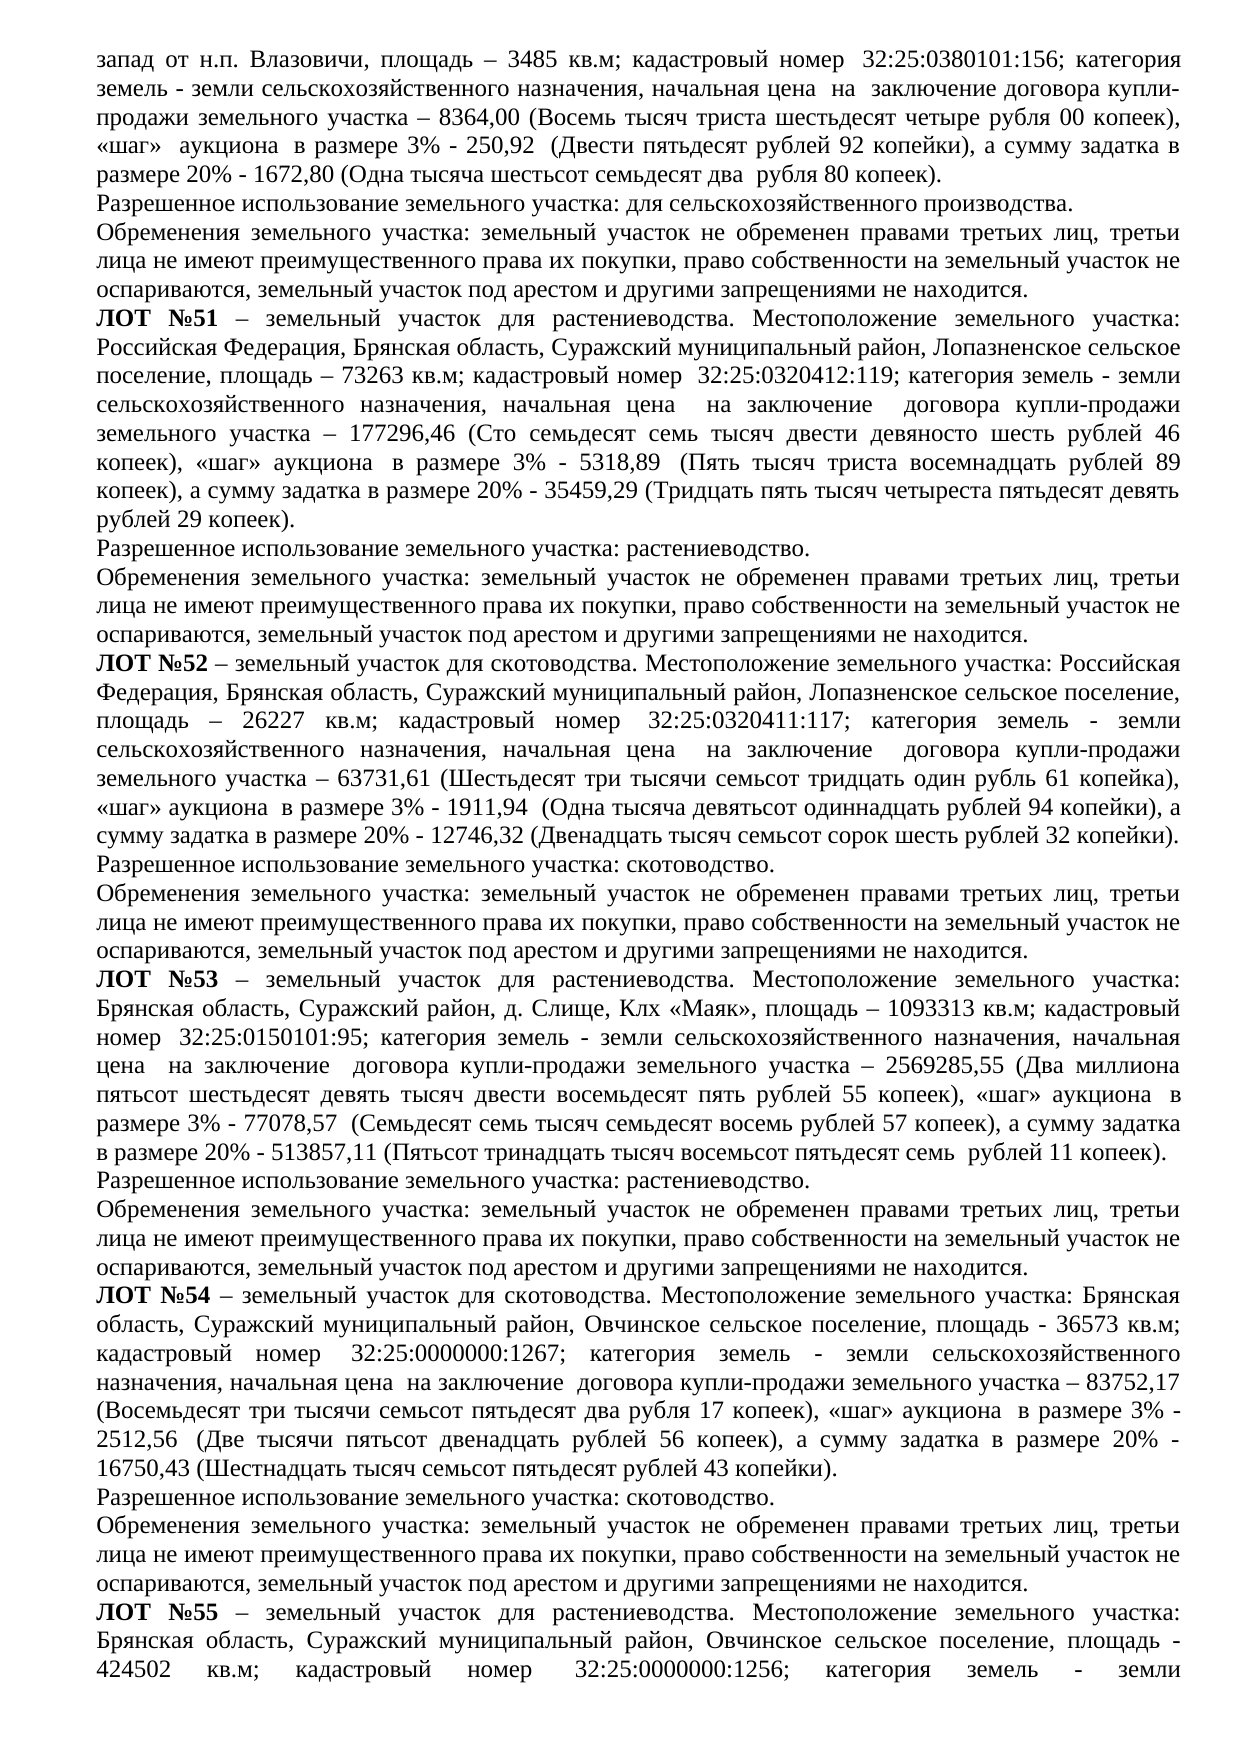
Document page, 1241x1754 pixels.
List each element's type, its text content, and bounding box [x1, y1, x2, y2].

text ЛОТ №52 – земельный участок для скотоводства. Местоположение земельного участка: Российская Федерация, Брянская область, Суражский муниципальный район, Лопазненское сельское поселение, площадь – 26227 кв.м; кадастровый номер 32:25:0320411:117; категория земель - земли сельскохозяйственного назначения, начальная цена на заключение договора купли-продажи земельного участка – 63731,61 (Шестьдесят три тысячи семьсот тридцать один рубль 61 копейка), «шаг» аукциона в размере 3% - 1911,94 (Одна тысяча девятьсот одиннадцать рублей 94 копейки), а сумму задатка в размере 20% - 12746,32 (Двенадцать тысяч семьсот сорок шесть рублей 32 копейки). [96, 648, 1181, 849]
text Разрешенное использование земельного участка: скотоводство. [96, 849, 1181, 878]
text Разрешенное использование земельного участка: для сельскохозяйственного производства. [96, 188, 1181, 217]
text ЛОТ №51 – земельный участок для растениеводства. Местоположение земельного участка: Российская Федерация, Брянская область, Суражский муниципальный район, Лопазненское сельское поселение, площадь – 73263 кв.м; кадастровый номер 32:25:0320412:119; категория земель - земли сельскохозяйственного назначения, начальная цена на заключение договора купли-продажи земельного участка – 177296,46 (Сто семьдесят семь тысяч двести девяносто шесть рублей 46 копеек), «шаг» аукциона в размере 3% - 5318,89 (Пять тысяч триста восемнадцать рублей 89 копеек), а сумму задатка в размере 20% - 35459,29 (Тридцать пять тысяч четыреста пятьдесят девять рублей 29 копеек). [96, 303, 1181, 533]
text ЛОТ №53 – земельный участок для растениеводства. Местоположение земельного участка: Брянская область, Суражский район, д. Слище, Клх «Маяк», площадь – 1093313 кв.м; кадастровый номер 32:25:0150101:95; категория земель - земли сельскохозяйственного назначения, начальная цена на заключение договора купли-продажи земельного участка – 2569285,55 (Два миллиона пятьсот шестьдесят девять тысяч двести восемьдесят пять рублей 55 копеек), «шаг» аукциона в размере 3% - 77078,57 (Семьдесят семь тысяч семьдесят восемь рублей 57 копеек), а сумму задатка в размере 20% - 513857,11 (Пятьсот тринадцать тысяч восемьсот пятьдесят семь рублей 11 копеек). [96, 964, 1181, 1166]
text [96, 44, 1181, 188]
text Разрешенное использование земельного участка: растениеводство. [96, 1166, 1181, 1194]
text Разрешенное использование земельного участка: скотоводство. [96, 1482, 1181, 1511]
text ЛОТ №54 – земельный участок для скотоводства. Местоположение земельного участка: Брянская область, Суражский муниципальный район, Овчинское сельское поселение, площадь - 36573 кв.м; кадастровый номер 32:25:0000000:1267; категория земель - земли сельскохозяйственного назначения, начальная цена на заключение договора купли-продажи земельного участка – 83752,17 (Восемьдесят три тысячи семьсот пятьдесят два рубля 17 копеек), «шаг» аукциона в размере 3% - 2512,56 (Две тысячи пятьсот двенадцать рублей 56 копеек), а сумму задатка в размере 20% - 16750,43 (Шестнадцать тысяч семьсот пятьдесят рублей 43 копейки). [96, 1281, 1181, 1482]
text Разрешенное использование земельного участка: растениеводство. [96, 533, 1181, 562]
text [96, 1597, 1181, 1683]
